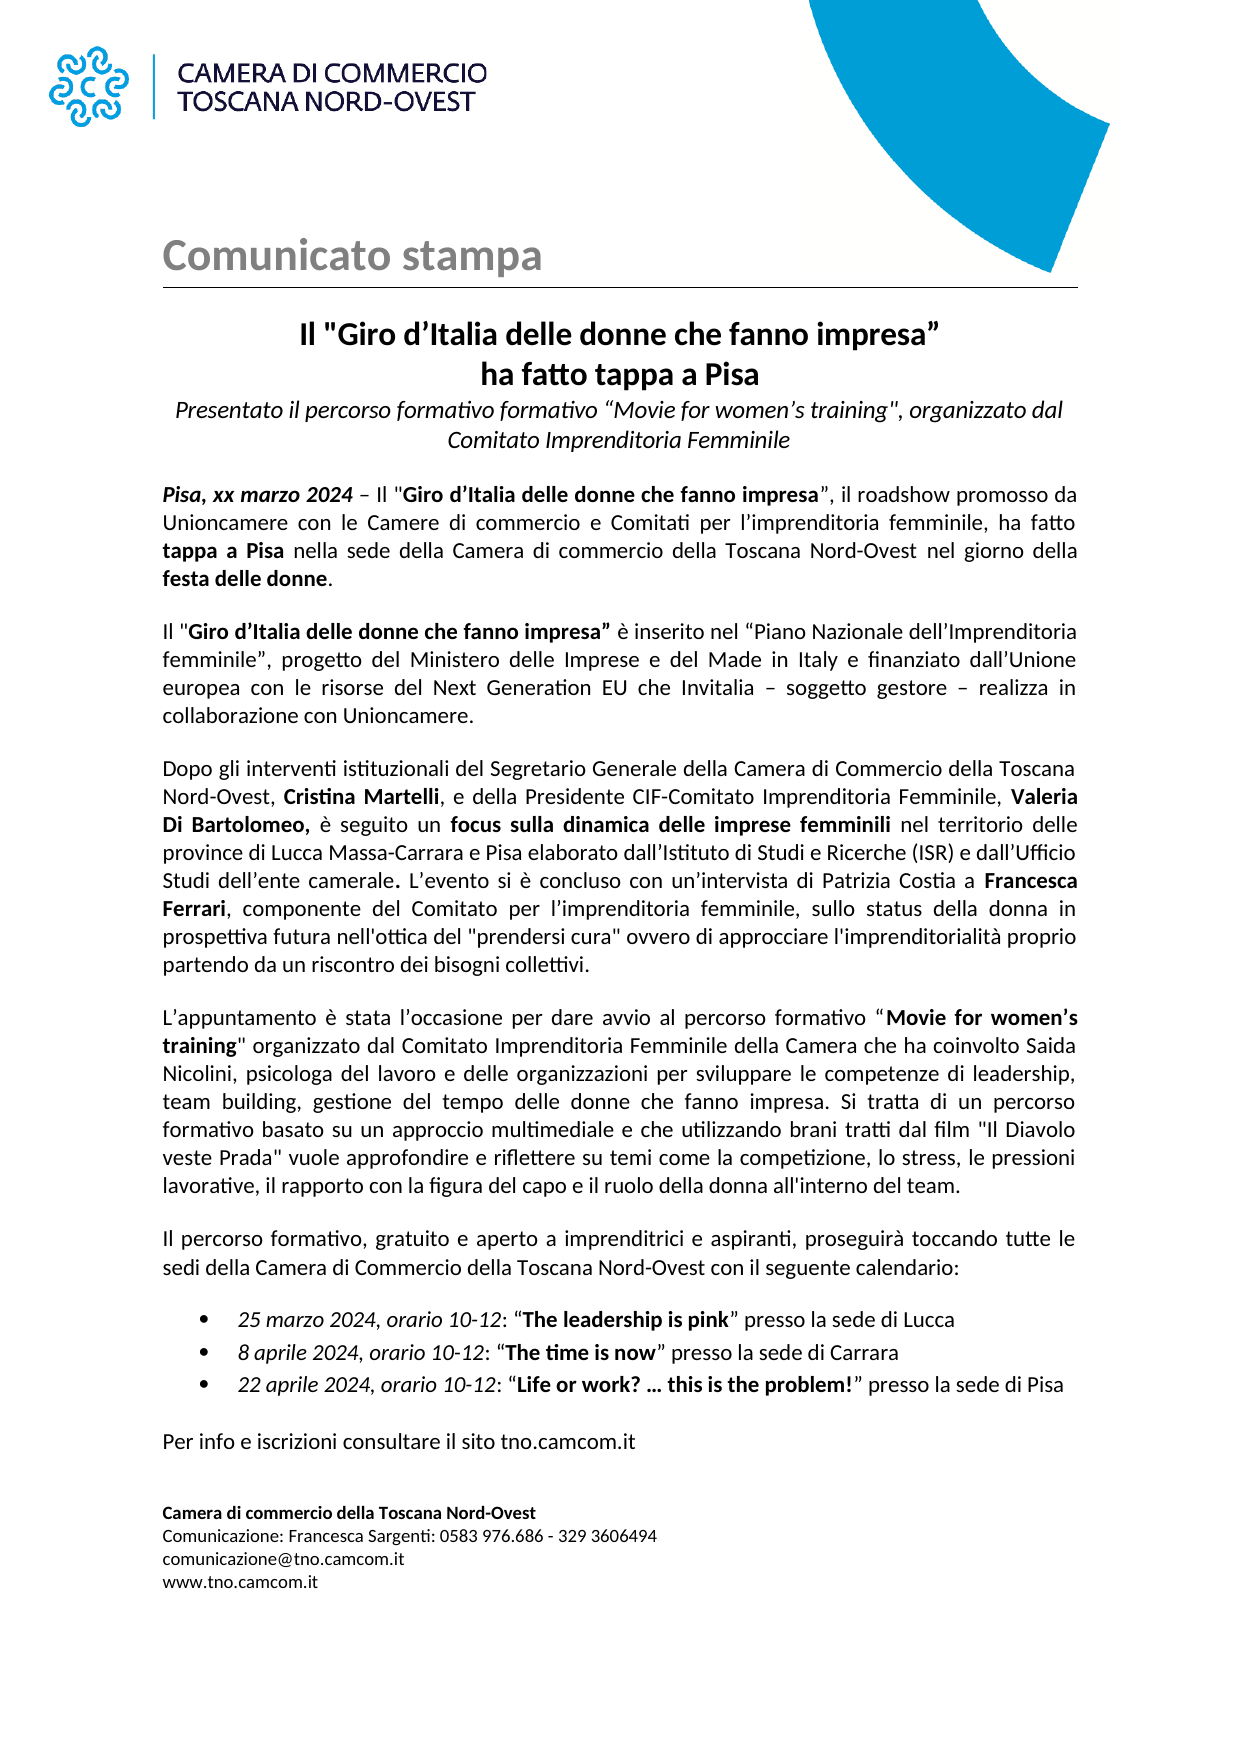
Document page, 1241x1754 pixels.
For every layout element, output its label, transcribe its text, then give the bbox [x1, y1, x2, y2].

list 22 aprile 2024, orario 10-12: “Life or work? … this is the problem!” presso la sede di Pisa [200, 1370, 1078, 1398]
text Presentato il percorso formativo formativo “Movie for women’s training", organizzato dal Comitato Imprenditoria Femminile [162, 394, 1078, 455]
text Camera di commercio della Toscana Nord-Ovest [162, 1501, 1078, 1524]
list 8 aprile 2024, orario 10-12: “The time is now” presso la sede di Carrara [200, 1338, 1078, 1366]
text Dopo gli interventi istituzionali del Segretario Generale della Camera di Commercio della Toscana Nord-Ovest, Cristina Martelli, e della Presidente CIF-Comitato Imprenditoria Femminile, Valeria Di Bartolomeo, è seguito un focus sulla dinamica delle imprese femminili nel territorio delle province di Lucca Massa-Carrara e Pisa elaborato dall’Istituto di Studi e Ricerche (ISR) e dall’Ufficio Studi dell’ente camerale. L’evento si è concluso con un’intervista di Patrizia Costia a Francesca Ferrari, componente del Comitato per l’imprenditoria femminile, sullo status della donna in prospettiva futura nell'ottica del "prendersi cura" ovvero di approcciare l'imprenditorialità proprio partendo da un riscontro dei bisogni collettivi. [162, 754, 1078, 978]
text Per info e iscrizioni consultare il sito tno.camcom.it [162, 1427, 1078, 1455]
list 25 marzo 2024, orario 10-12: “The leadership is pink” presso la sede di Lucca [200, 1306, 1078, 1334]
text Il "Giro d’Italia delle donne che fanno impresa” [162, 313, 1078, 353]
picture [979, 0, 1113, 273]
text L’appuntamento è stata l’occasione per dare avvio al percorso formativo “Movie for women’s training" organizzato dal Comitato Imprenditoria Femminile della Camera che ha coinvolto Saida Nicolini, psicologa del lavoro e delle organizzazioni per sviluppare le competenze di leadership, team building, gestione del tempo delle donne che fanno impresa. Si tratta di un percorso formativo basato su un approccio multimediale e che utilizzando brani tratti dal film "Il Diavolo veste Prada" vuole approfondire e riflettere su temi come la competizione, lo stress, le pressioni lavorative, il rapporto con la figura del capo e il ruolo della donna all'interno del team. [162, 1003, 1078, 1199]
text www.tno.camcom.it [162, 1570, 1078, 1593]
picture [49, 46, 487, 127]
text ha fatto tappa a Pisa [162, 353, 1078, 394]
text Il percorso formativo, gratuito e aperto a imprenditrici e aspiranti, proseguirà toccando tutte le sedi della Camera di Commercio della Toscana Nord-Ovest con il seguente calendario: [162, 1224, 1078, 1281]
text comunicazione@tno.camcom.it [162, 1547, 1078, 1570]
text Il "Giro d’Italia delle donne che fanno impresa” è inserito nel “Piano Nazionale dell’Imprenditoria femminile”, progetto del Ministero delle Imprese e del Made in Italy e finanziato dall’Unione europea con le risorse del Next Generation EU che Invitalia – soggetto gestore – realizza in collaborazione con Unioncamere. [162, 617, 1078, 729]
text Pisa, xx marzo 2024 – Il "Giro d’Italia delle donne che fanno impresa”, il roadshow promosso da Unioncamere con le Camere di commercio e Comitati per l’imprenditoria femminile, ha fatto tappa a Pisa nella sede della Camera di commercio della Toscana Nord-Ovest nel giorno della festa delle donne. [162, 480, 1078, 592]
text Comunicazione: Francesca Sargenti: 0583 976.686 - 329 3606494 [162, 1524, 1078, 1547]
picture [807, 0, 1046, 273]
text Comunicato stampa [162, 226, 1078, 282]
